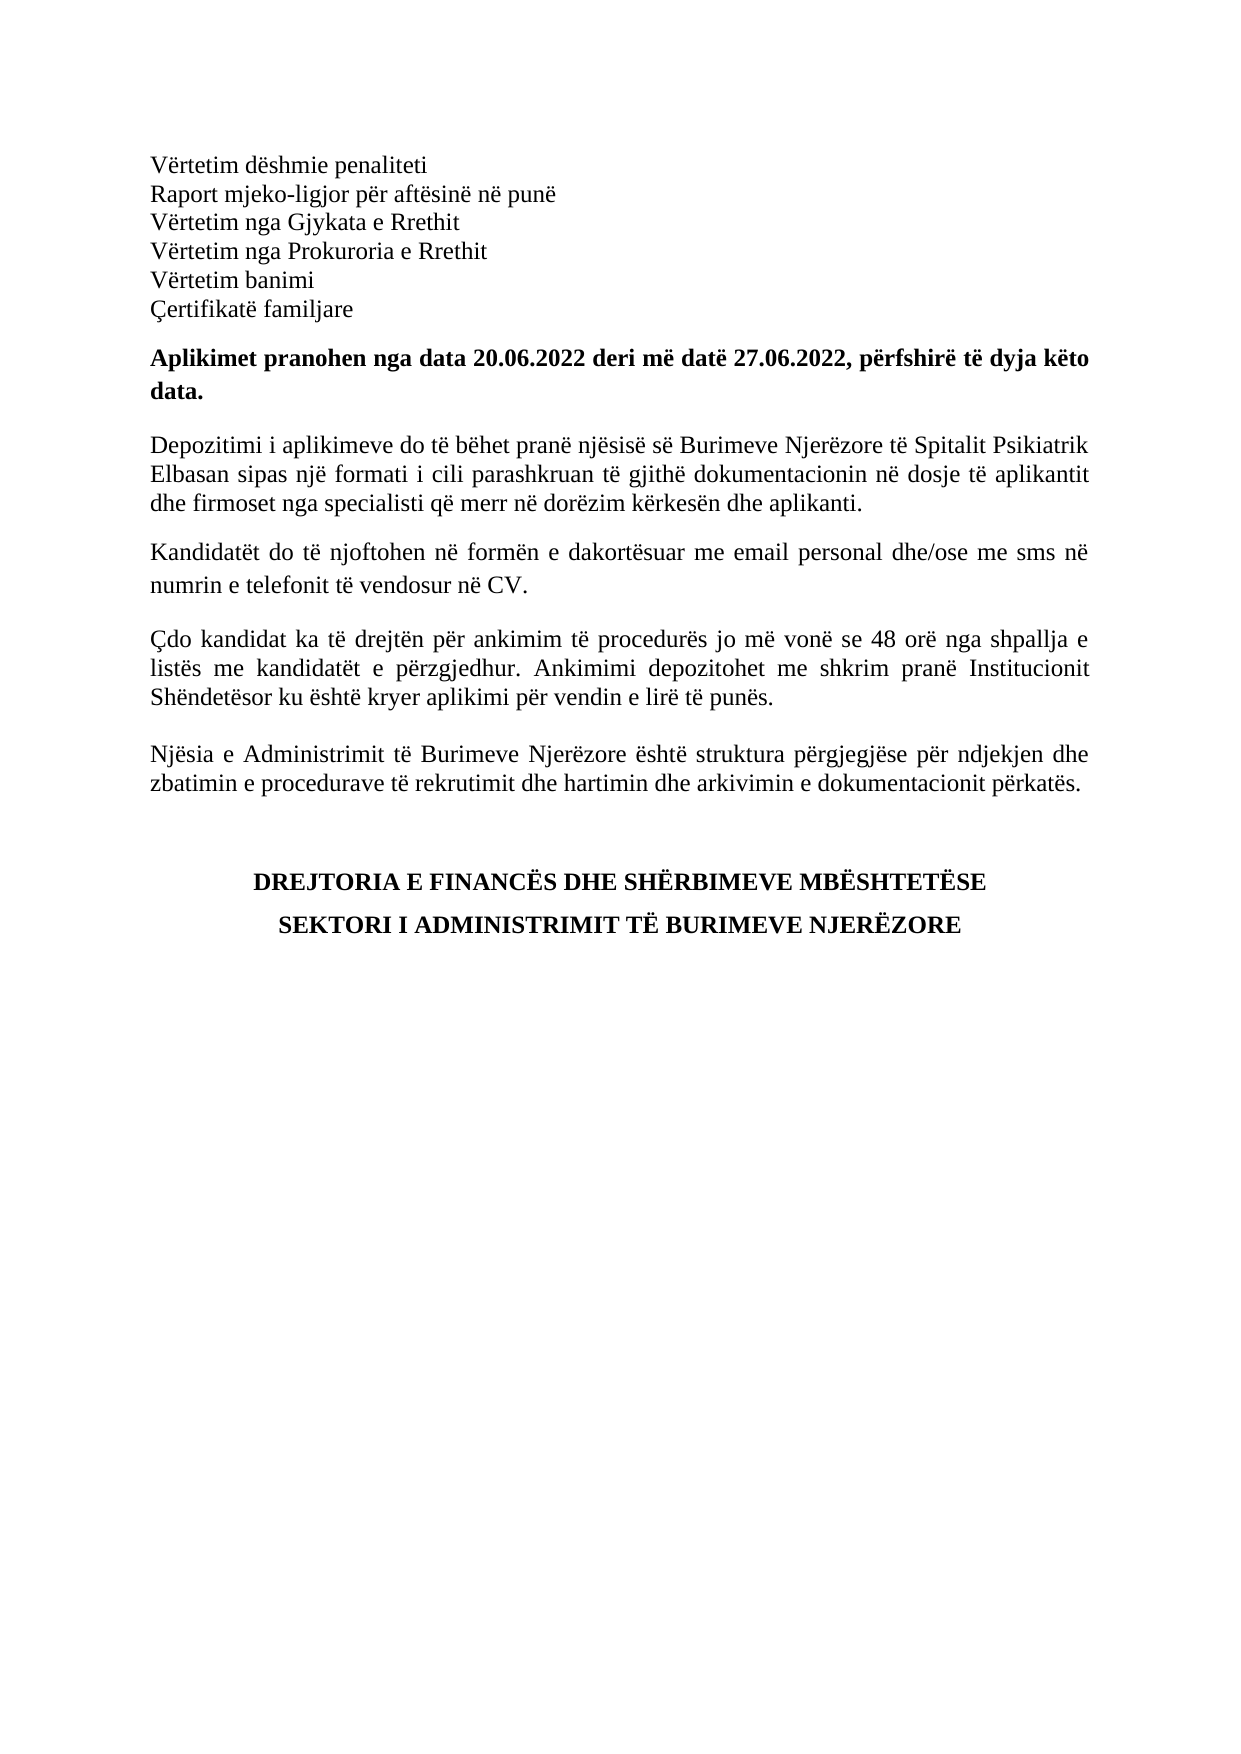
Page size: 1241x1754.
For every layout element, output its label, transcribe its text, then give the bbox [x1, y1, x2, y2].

text Vërtetim nga Prokuroria e Rrethit [150, 236, 1090, 265]
text Kandidatët do të njoftohen në formën e dakortësuar me email personal dhe/ose me sms në numrin e telefonit të vendosur në CV. [150, 537, 1090, 599]
text Vërtetim dëshmie penaliteti [150, 150, 1090, 179]
text DREJTORIA E FINANCËS DHE SHËRBIMEVE MBËSHTETËSE [150, 867, 1090, 896]
text Çdo kandidat ka të drejtën për ankimim të procedurës jo më vonë se 48 orë nga shpallja e listës me kandidatët e përzgjedhur. Ankimimi depozitohet me shkrim pranë Institucionit Shëndetësor ku është kryer aplikimi për vendin e lirë të punës. [150, 624, 1090, 710]
text Raport mjeko-ligjor për aftësinë në punë [150, 179, 1090, 207]
text Aplikimet pranohen nga data 20.06.2022 deri më datë 27.06.2022, përfshirë të dyja këto data. [150, 343, 1090, 405]
text Vërtetim banimi [150, 265, 1090, 294]
text Çertifikatë familjare [150, 294, 1090, 322]
text Vërtetim nga Gjykata e Rrethit [150, 207, 1090, 236]
text Depozitimi i aplikimeve do të bëhet pranë njësisë së Burimeve Njerëzore të Spitalit Psikiatrik Elbasan sipas një formati i cili parashkruan të gjithë dokumentacionin në dosje të aplikantit dhe firmoset nga specialisti që merr në dorëzim kërkesën dhe aplikanti. [150, 430, 1090, 516]
text SEKTORI I ADMINISTRIMIT TË BURIMEVE NJERËZORE [150, 910, 1090, 939]
text Njësia e Administrimit të Burimeve Njerëzore është struktura përgjegjëse për ndjekjen dhe zbatimin e procedurave të rekrutimit dhe hartimin dhe arkivimin e dokumentacionit përkatës. [150, 739, 1090, 797]
